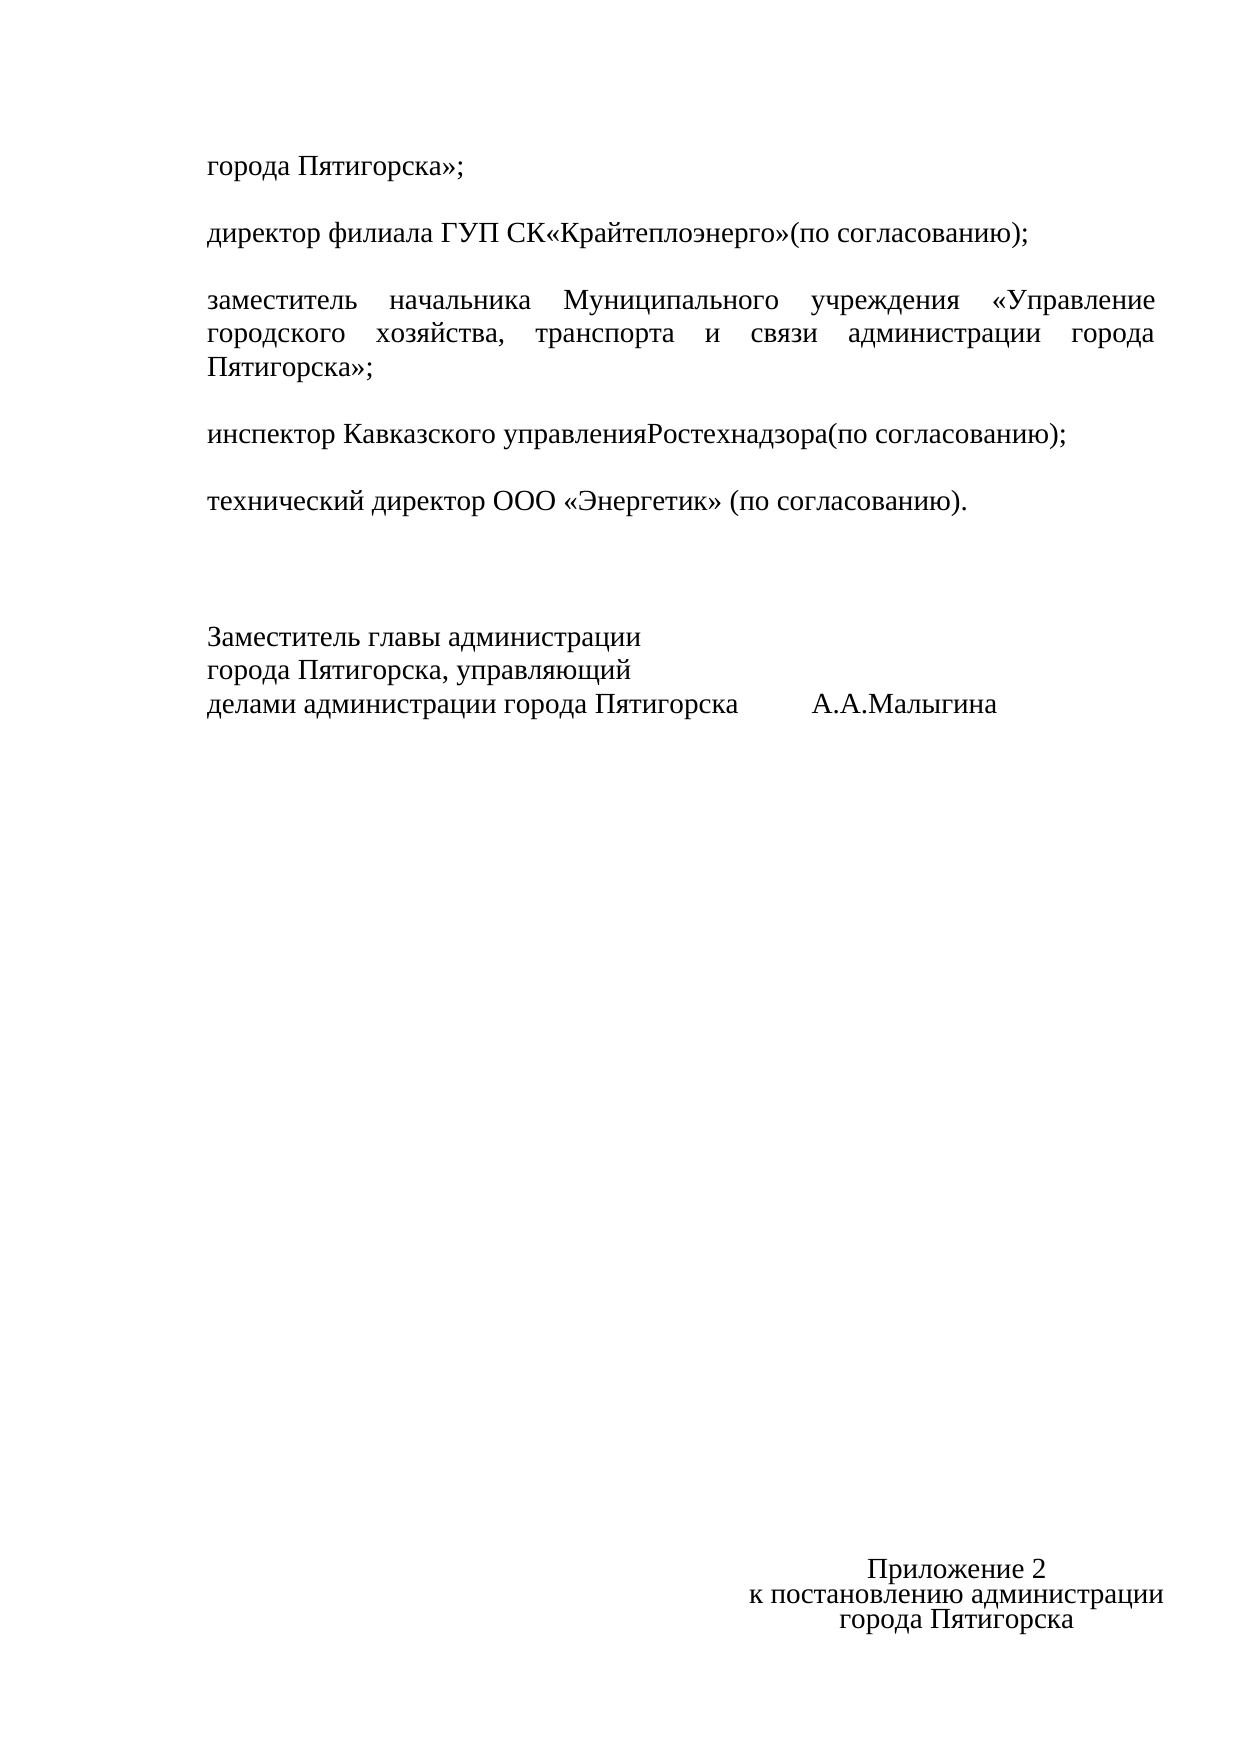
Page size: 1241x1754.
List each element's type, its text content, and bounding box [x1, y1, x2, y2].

table_cell технический директор ООО «Энергетик» (по согласованию). [207, 483, 1167, 518]
table_cell инспектор Кавказского управленияРостехнадзора(по согласованию); [207, 416, 1167, 483]
text Заместитель главы администрации [207, 619, 1181, 652]
text города Пятигорска, управляющий [207, 652, 1181, 686]
table_cell заместитель начальника Муниципального учреждения «Управление городского хозяйства, транспорта и связи администрации города Пятигорска»; [207, 282, 1167, 416]
text Приложение 2 [732, 1558, 1181, 1583]
table_cell директор филиала ГУП СК«Крайтеплоэнерго»(по согласованию); [207, 215, 1167, 282]
text делами администрации города Пятигорска А.А.Малыгина [207, 686, 1166, 719]
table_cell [207, 148, 1167, 215]
text к постановлению администрации города Пятигорска [732, 1583, 1181, 1633]
